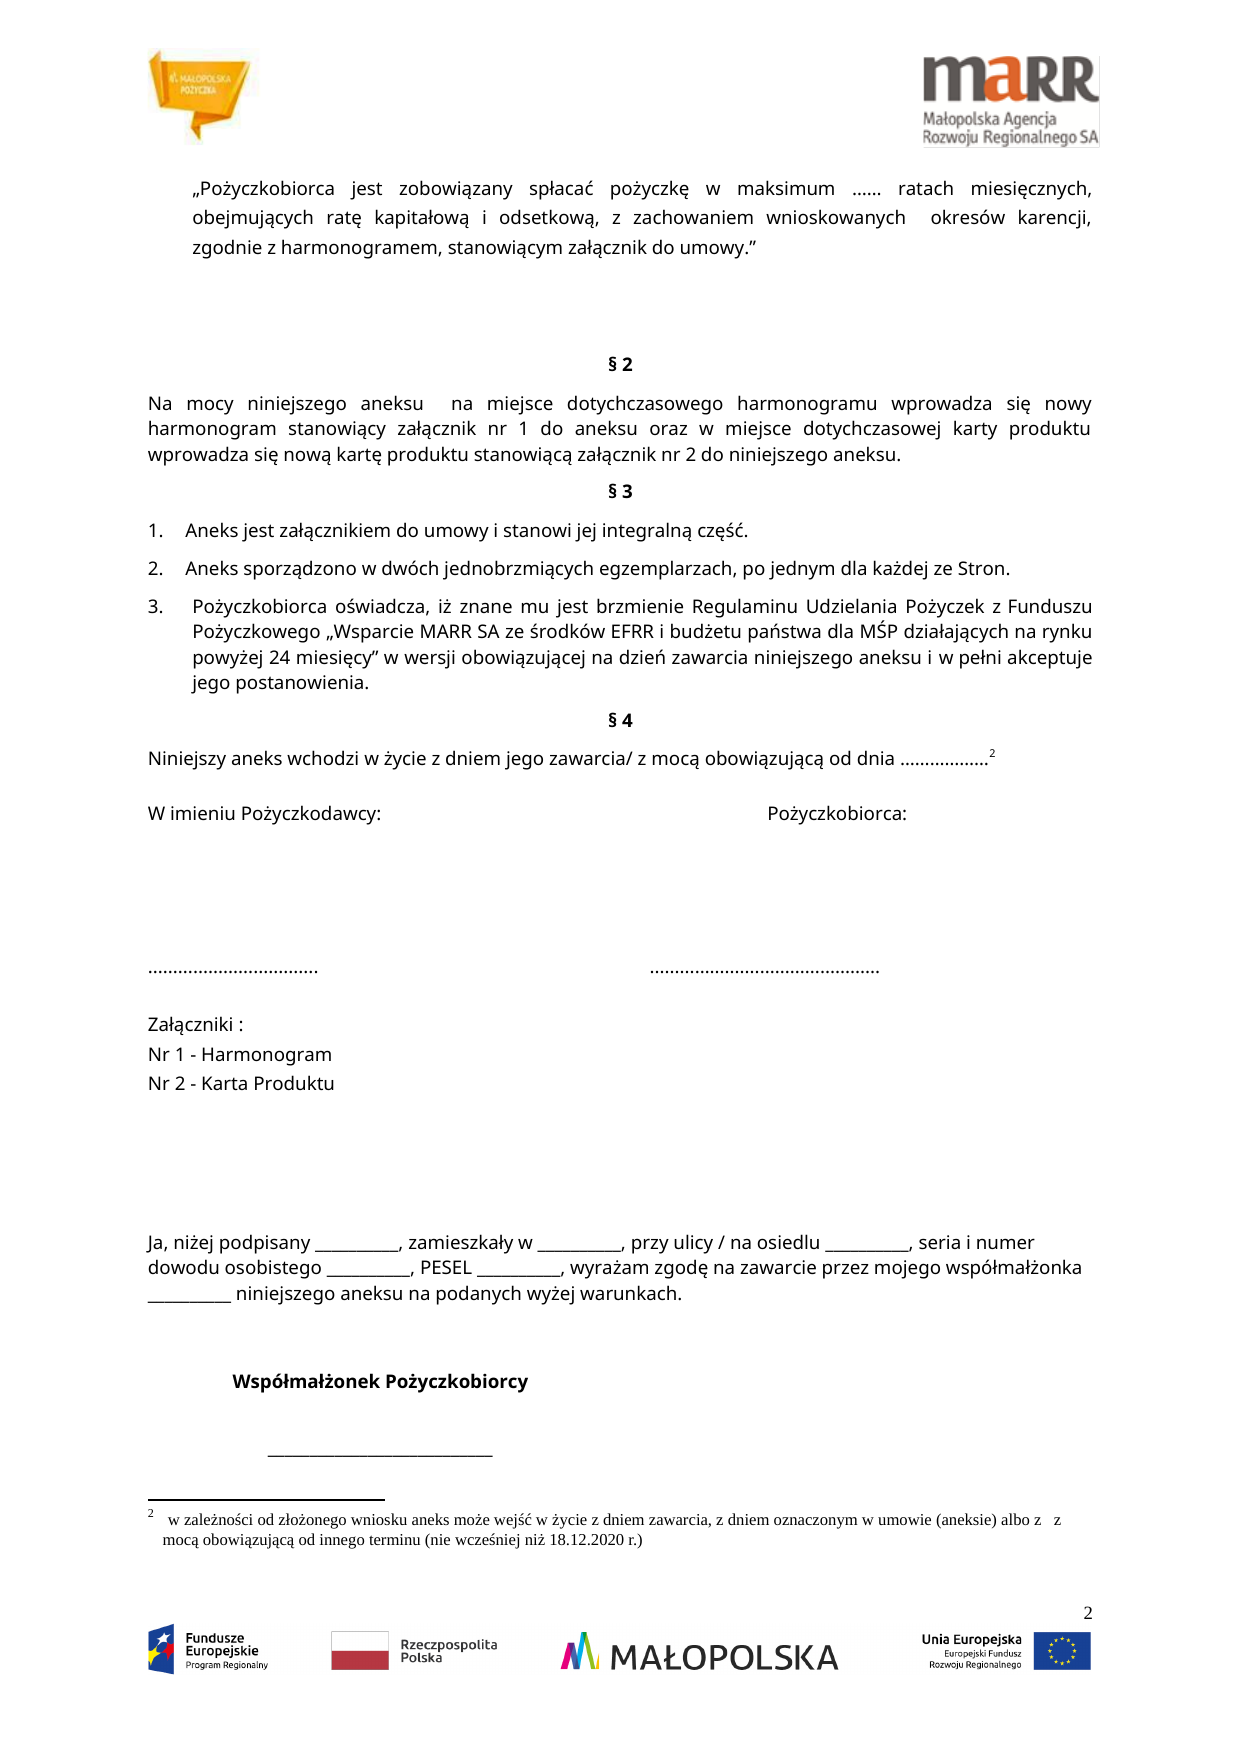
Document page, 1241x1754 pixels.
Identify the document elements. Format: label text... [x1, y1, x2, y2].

list Aneks jest załącznikiem do umowy i stanowi jej integralną część. [148, 517, 1093, 542]
text Ja, niżej podpisany __________, zamieszkały w __________, przy ulicy / na osiedlu __________, seria i numer dowodu osobistego __________, PESEL __________, wyrażam zgodę na zawarcie przez mojego współmałżonka __________ niniejszego aneksu na podanych wyżej warunkach. [148, 1229, 1093, 1306]
table_header Współmałżonek Pożyczkobiorcy [140, 1356, 620, 1422]
picture [147, 48, 264, 149]
text Załączniki : [148, 1012, 1093, 1037]
text § 2 [148, 352, 1093, 377]
text W imieniu Pożyczkodawcy: Pożyczkobiorca: [148, 771, 1093, 826]
list Pożyczkobiorca oświadcza, iż znane mu jest brzmienie Regulaminu Udzielania Pożyczek z Funduszu Pożyczkowego „Wsparcie MARR SA ze środków EFRR i budżetu państwa dla MŚP działających na rynku powyżej 24 miesięcy” w wersji obowiązującej na dzień zawarcia niniejszego aneksu i w pełni akceptuje jego postanowienia. [148, 593, 1093, 695]
text § 4 [148, 707, 1093, 733]
text Niniejszy aneks wchodzi w życie z dniem jego zawarcia/ z mocą obowiązującą od dnia ……………… [148, 746, 1093, 771]
text .................................. ..........…................................. [148, 924, 1093, 979]
picture [923, 56, 1101, 147]
list Aneks sporządzono w dwóch jednobrzmiących egzemplarzach, po jednym dla każdej ze Stron. [148, 555, 1093, 580]
table_cell ___________________________ podpis [140, 1422, 620, 1488]
picture [147, 1623, 1092, 1675]
text Nr 2 - Karta Produktu [148, 1070, 1093, 1096]
text § 3 [148, 479, 1093, 504]
text Nr 1 - Harmonogram [148, 1041, 1093, 1066]
text Na mocy niniejszego aneksu na miejsce dotychczasowego harmonogramu wprowadza się nowy harmonogram stanowiący załącznik nr 1 do aneksu oraz w miejsce dotychczasowej karty produktu wprowadza się nową kartę produktu stanowiącą załącznik nr 2 do niniejszego aneksu. [148, 390, 1093, 466]
text „Pożyczkobiorca jest zobowiązany spłacać pożyczkę w maksimum …… ratach miesięcznych, obejmujących ratę kapitałową i odsetkową, z zachowaniem wnioskowanych okresów karencji, zgodnie z harmonogramem, stanowiącym załącznik do umowy.” [192, 175, 1093, 259]
